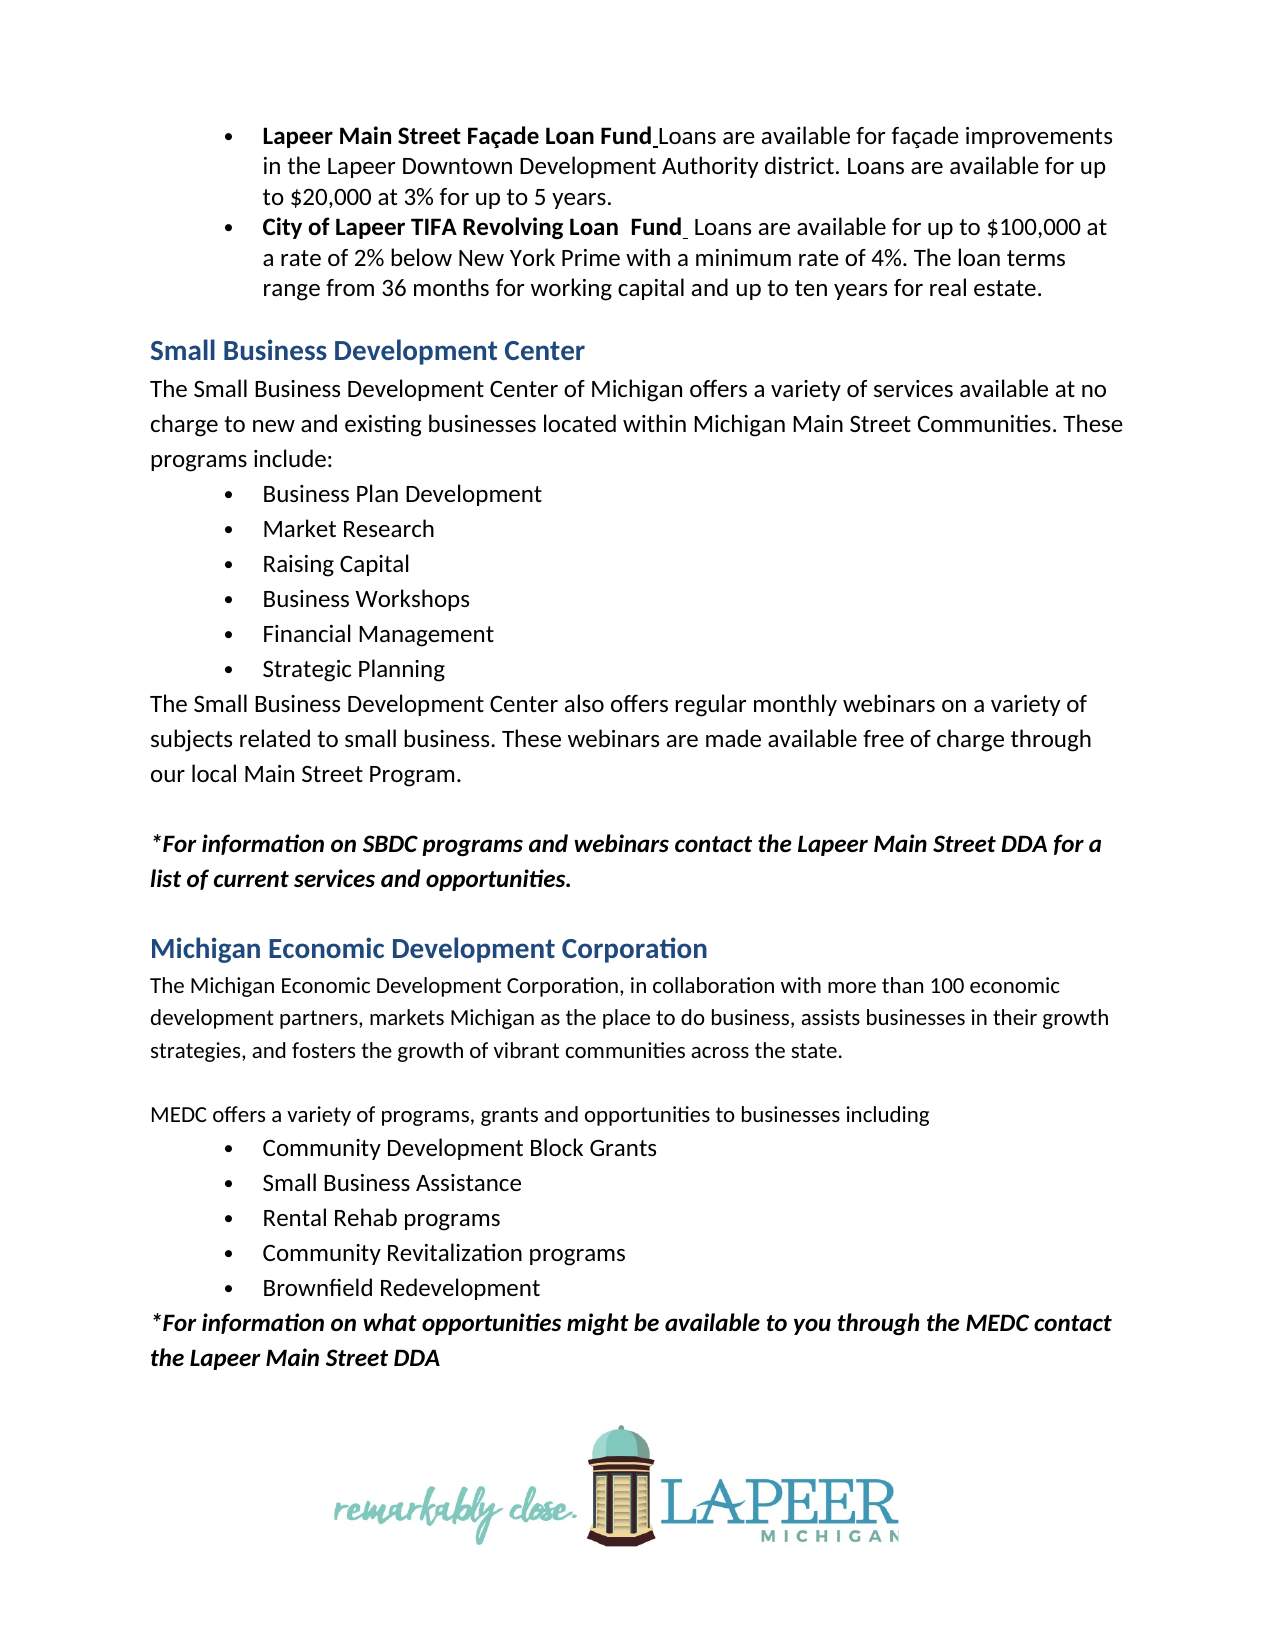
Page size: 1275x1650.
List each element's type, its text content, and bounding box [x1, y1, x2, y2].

list Business Plan Development [225, 478, 1125, 509]
list Strategic Planning [225, 653, 1125, 684]
list Raising Capital [225, 548, 1125, 579]
text Michigan Economic Development Corporation [150, 930, 1125, 966]
picture [332, 1425, 899, 1560]
list Community Development Block Grants [225, 1132, 1125, 1163]
list Business Workshops [225, 583, 1125, 614]
text The Small Business Development Center also offers regular monthly webinars on a variety of subjects related to small business. These webinars are made available free of charge through our local Main Street Program. [150, 688, 1125, 789]
list Market Research [225, 513, 1125, 544]
text The Small Business Development Center of Michigan offers a variety of services available at no charge to new and existing businesses located within Michigan Main Street Communities. These programs include: [150, 373, 1125, 474]
list City of Lapeer TIFA Revolving Loan Fund Loans are available for up to $100,000 at a rate of 2% below New York Prime with a minimum rate of 4%. The loan terms range from 36 months for working capital and up to ten years for real estate. [225, 212, 1125, 303]
list Lapeer Main Street Façade Loan Fund Loans are available for façade improvements in the Lapeer Downtown Development Authority district. Loans are available for up to $20,000 at 3% for up to 5 years. [225, 120, 1125, 212]
text *For information on what opportunities might be available to you through the MEDC contact the Lapeer Main Street DDA [150, 1307, 1125, 1373]
text *For information on SBDC programs and webinars contact the Lapeer Main Street DDA for a list of current services and opportunities. [150, 828, 1125, 894]
list Community Revitalization programs [225, 1237, 1125, 1268]
list Financial Management [225, 618, 1125, 649]
text Small Business Development Center [150, 332, 1125, 368]
list Small Business Assistance [225, 1167, 1125, 1198]
list Brownfield Redevelopment [225, 1272, 1125, 1303]
text The Michigan Economic Development Corporation, in collaboration with more than 100 economic development partners, markets Michigan as the place to do business, assists businesses in their growth strategies, and fosters the growth of vibrant communities across the state. [150, 971, 1125, 1064]
list Rental Rehab programs [225, 1202, 1125, 1233]
text MEDC offers a variety of programs, grants and opportunities to businesses including [150, 1100, 1125, 1128]
